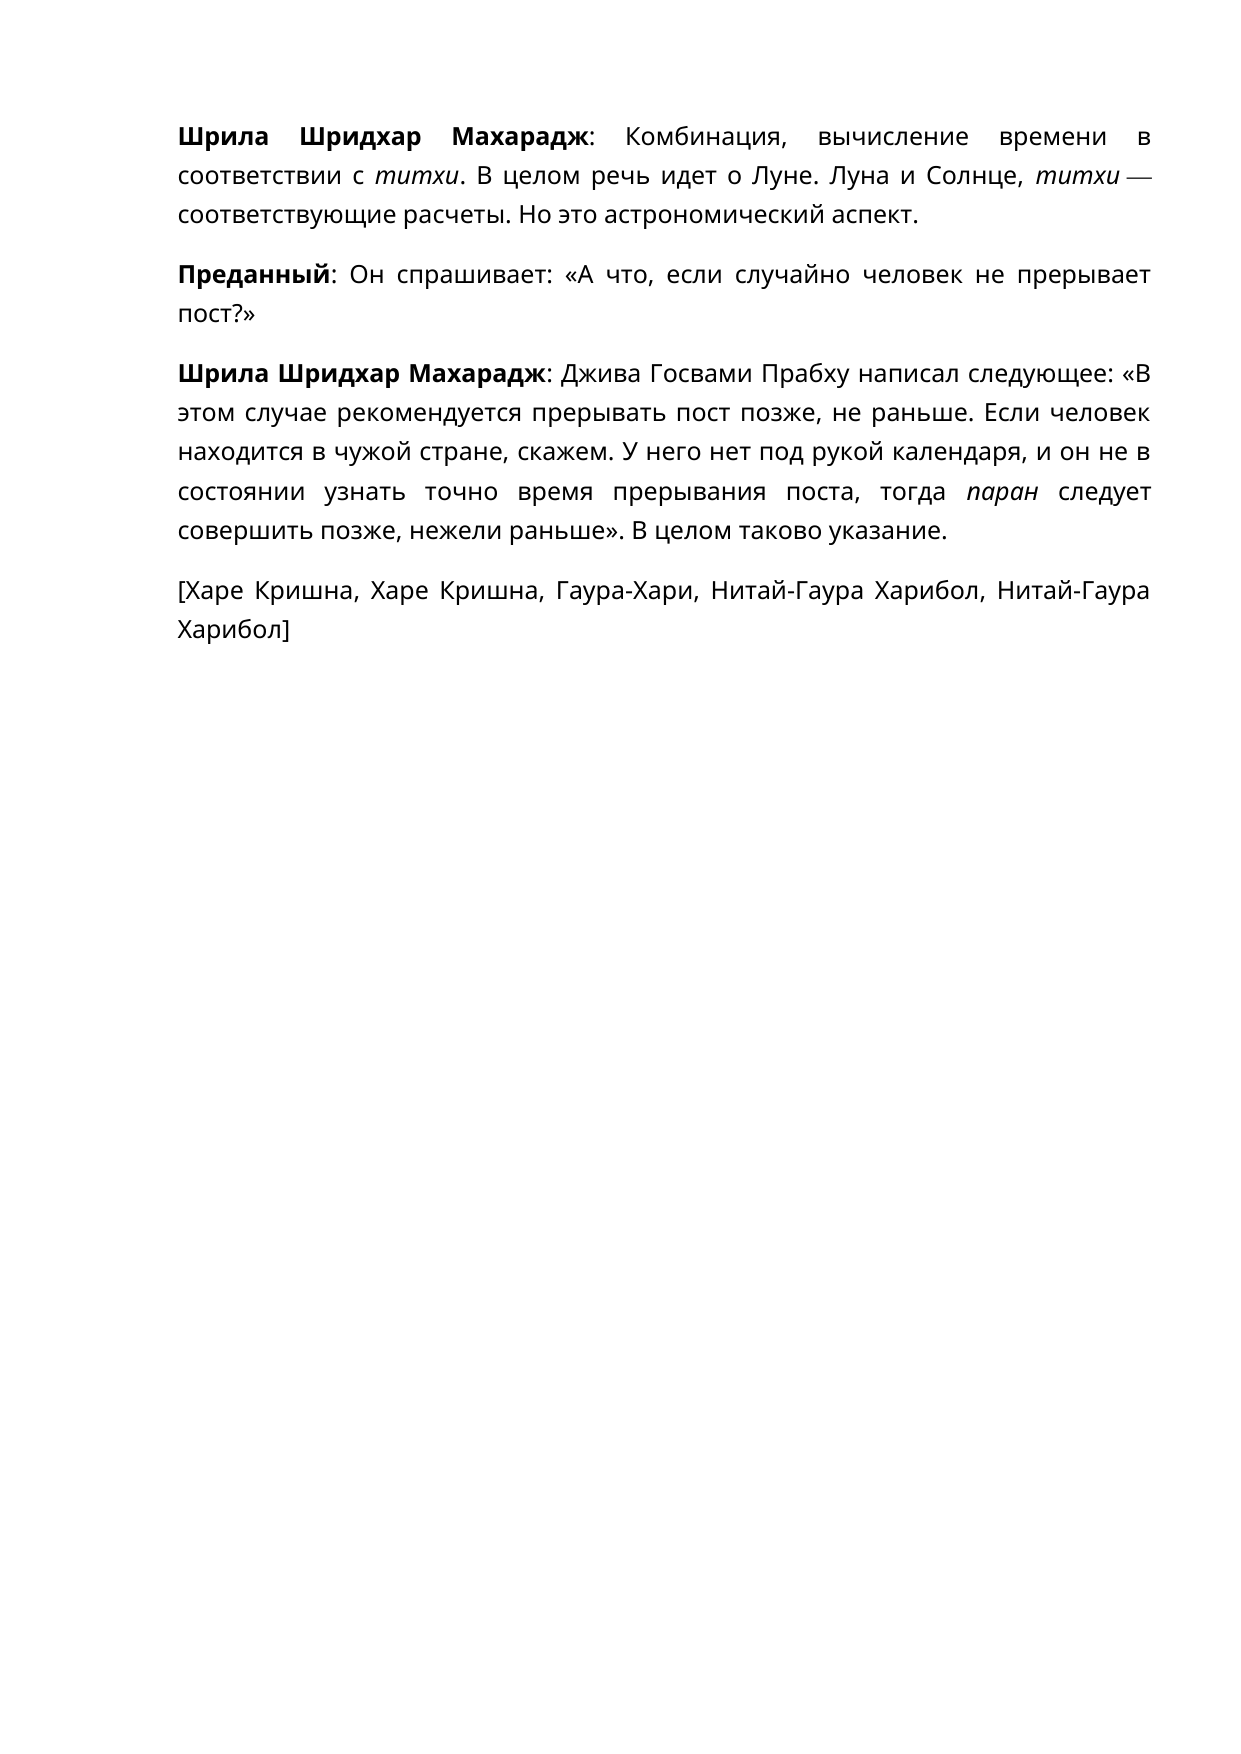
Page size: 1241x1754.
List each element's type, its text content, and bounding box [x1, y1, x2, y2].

text Шрила Шридхар Махарадж: Комбинация, вычисление времени в соответствии с титхи. В целом речь идет о Луне. Луна и Солнце, титхи — соответствующие расчеты. Но это астрономический аспект. [177, 118, 1152, 231]
text [Харе Кришна, Харе Кришна, Гаура-Хари, Нитай-Гаура Харибол, Нитай-Гаура Харибол] [177, 572, 1152, 646]
text Преданный: Он спрашивает: «А что, если случайно человек не прерывает пост?» [177, 256, 1152, 330]
text Шрила Шридхар Махарадж: Джива Госвами Прабху написал следующее: «В этом случае рекомендуется прерывать пост позже, не раньше. Если человек находится в чужой стране, скажем. У него нет под рукой календаря, и он не в состоянии узнать точно время прерывания поста, тогда паран следует совершить позже, нежели раньше». В целом таково указание. [177, 356, 1152, 546]
